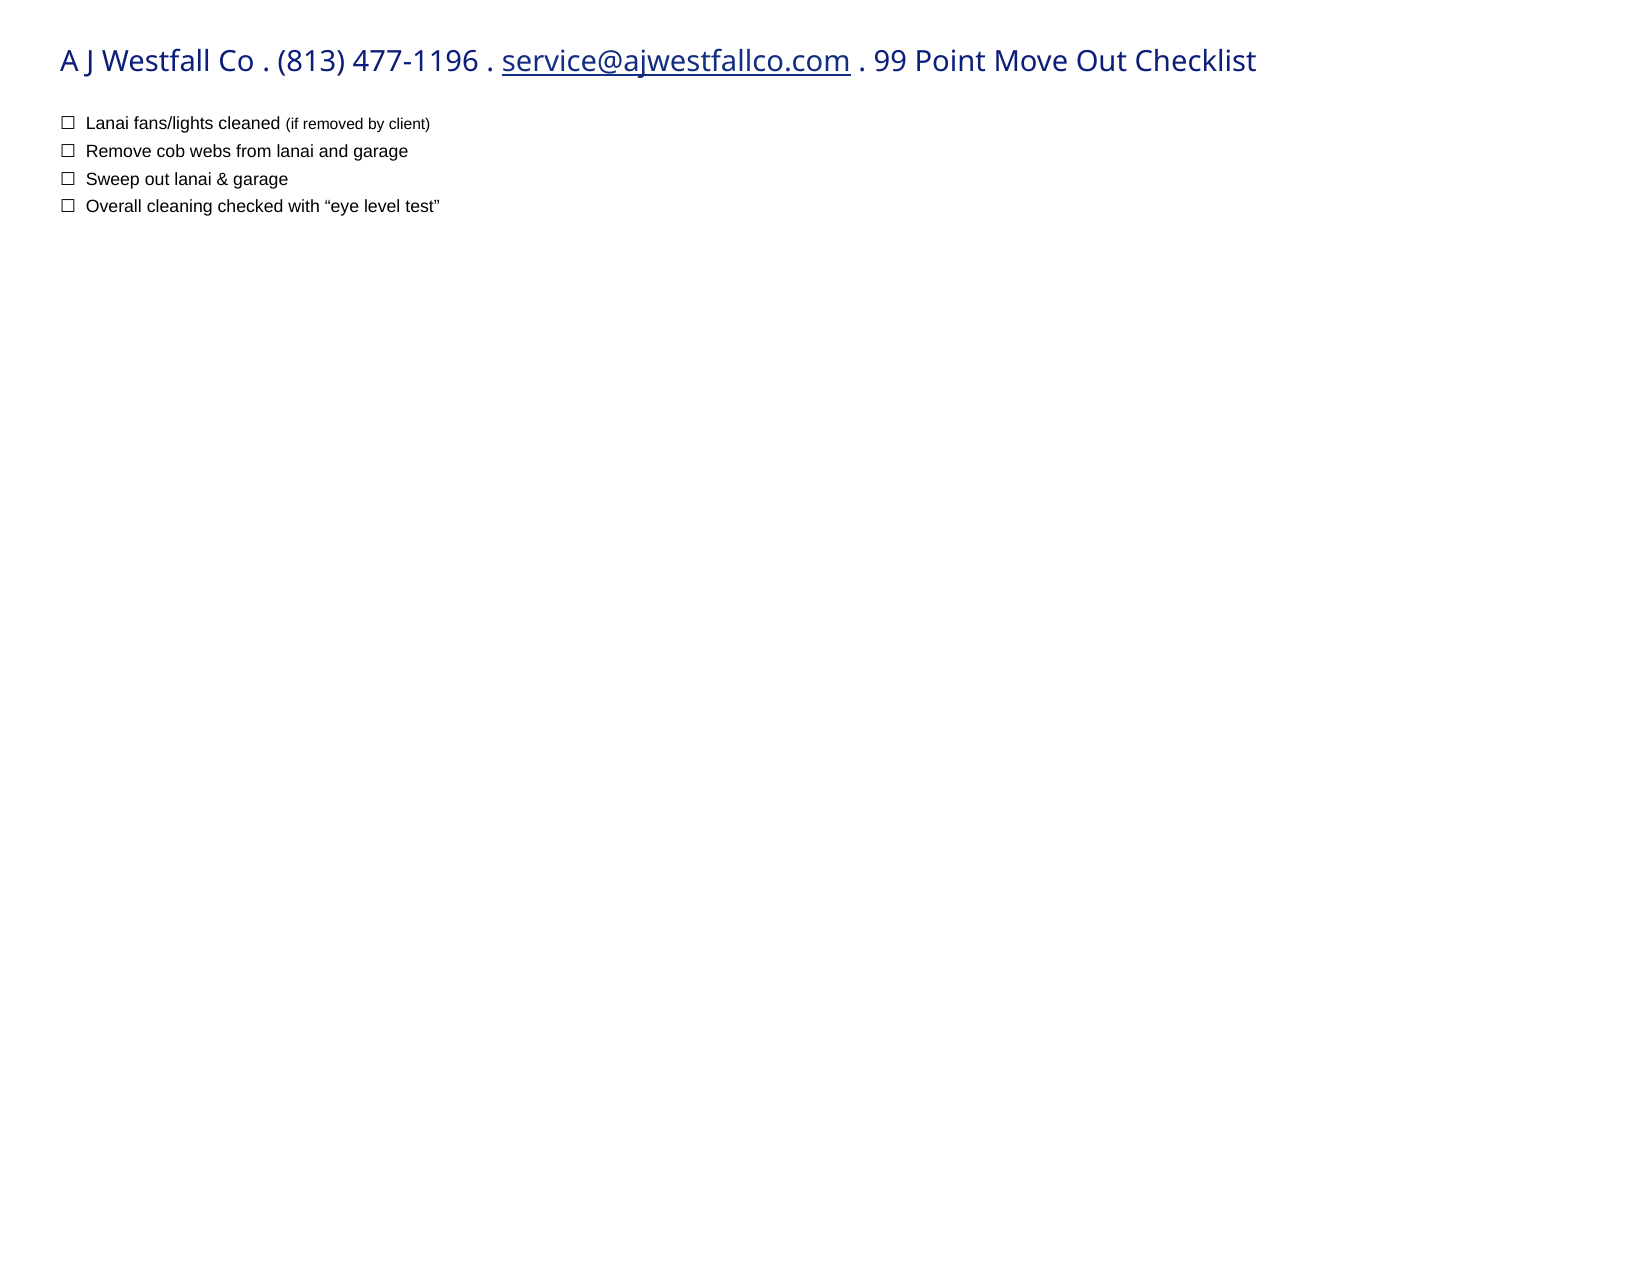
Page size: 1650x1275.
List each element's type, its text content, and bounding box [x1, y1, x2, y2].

text Lanai fans/lights cleaned (if removed by client) [60, 111, 550, 135]
text Overall cleaning checked with “eye level test” [60, 194, 550, 218]
text Sweep out lanai & garage [60, 166, 550, 190]
text Remove cob webs from lanai and garage [60, 138, 550, 163]
